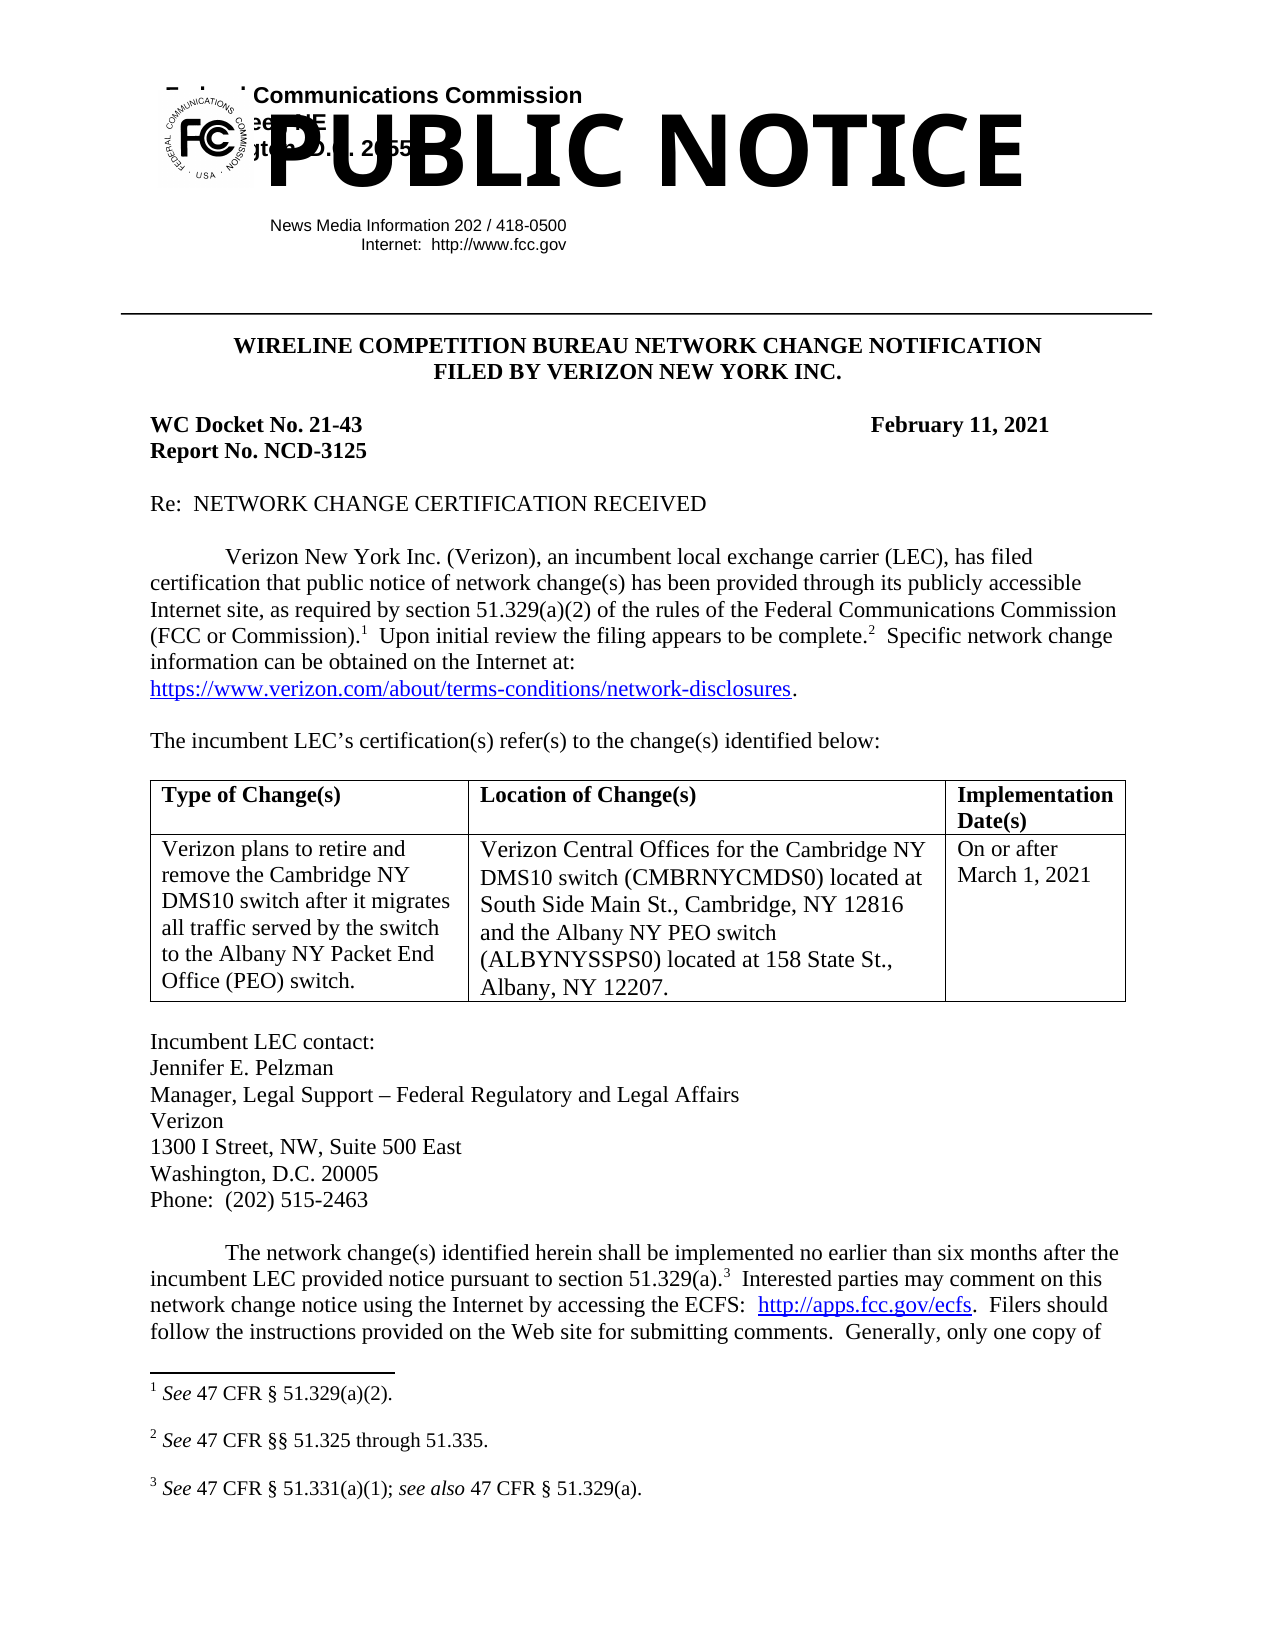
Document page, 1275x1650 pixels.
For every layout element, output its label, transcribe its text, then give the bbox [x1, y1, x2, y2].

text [150, 1239, 1125, 1344]
text Jennifer E. Pelzman [150, 1054, 1125, 1081]
text Washington, D.C. 20005 [150, 1160, 1125, 1186]
table_header Location of Change(s) [469, 781, 945, 834]
picture [157, 90, 254, 188]
text Verizon New York Inc. (Verizon), an incumbent local exchange carrier (LEC), has filed certification that public notice of network change(s) has been provided through its publicly accessible Internet site, as required by section 51.329(a)(2) of the rules of the Federal Communications Commission (FCC or Commission). Upon initial review the filing appears to be complete. Specific network change information can be obtained on the Internet at: https://www.verizon.com/about/terms-conditions/network-disclosures. [150, 543, 1125, 701]
table_cell On or after March 1, 2021 [946, 835, 1125, 1001]
table_cell Verizon plans to retire and remove the Cambridge NY DMS10 switch after it migrates all traffic served by the switch to the Albany NY Packet End Office (PEO) switch. [151, 835, 468, 1001]
text Manager, Legal Support – Federal Regulatory and Legal Affairs [150, 1081, 1125, 1107]
table_cell Verizon Central Offices for the Cambridge NY DMS10 switch (CMBRNYCMDS0) located at South Side Main St., Cambridge, NY 12816 and the Albany NY PEO switch (ALBYNYSSPS0) located at 158 State St., Albany, NY 12207. [469, 835, 945, 1001]
text Verizon [150, 1107, 1125, 1133]
table_header Implementation Date(s) [946, 781, 1125, 834]
title WC Docket No. 21-43 February 11, 2021 [150, 411, 1125, 437]
text The incumbent LEC’s certification(s) refer(s) to the change(s) identified below: [150, 727, 1125, 754]
text Re: NETWORK CHANGE CERTIFICATION RECEIVED [150, 490, 1125, 517]
text Incumbent LEC contact: [150, 1028, 1125, 1054]
text Phone: (202) 515-2463 [150, 1186, 1125, 1212]
text 1300 I Street, NW, Suite 500 East [150, 1133, 1125, 1160]
title Report No. NCD-3125 [150, 437, 1125, 464]
title WIRELINE COMPETITION BUREAU NETWORK CHANGE NOTIFICATION [150, 332, 1125, 358]
table_header Type of Change(s) [151, 781, 468, 834]
title FILED BY VERIZON NEW YORK INC. [150, 358, 1125, 385]
